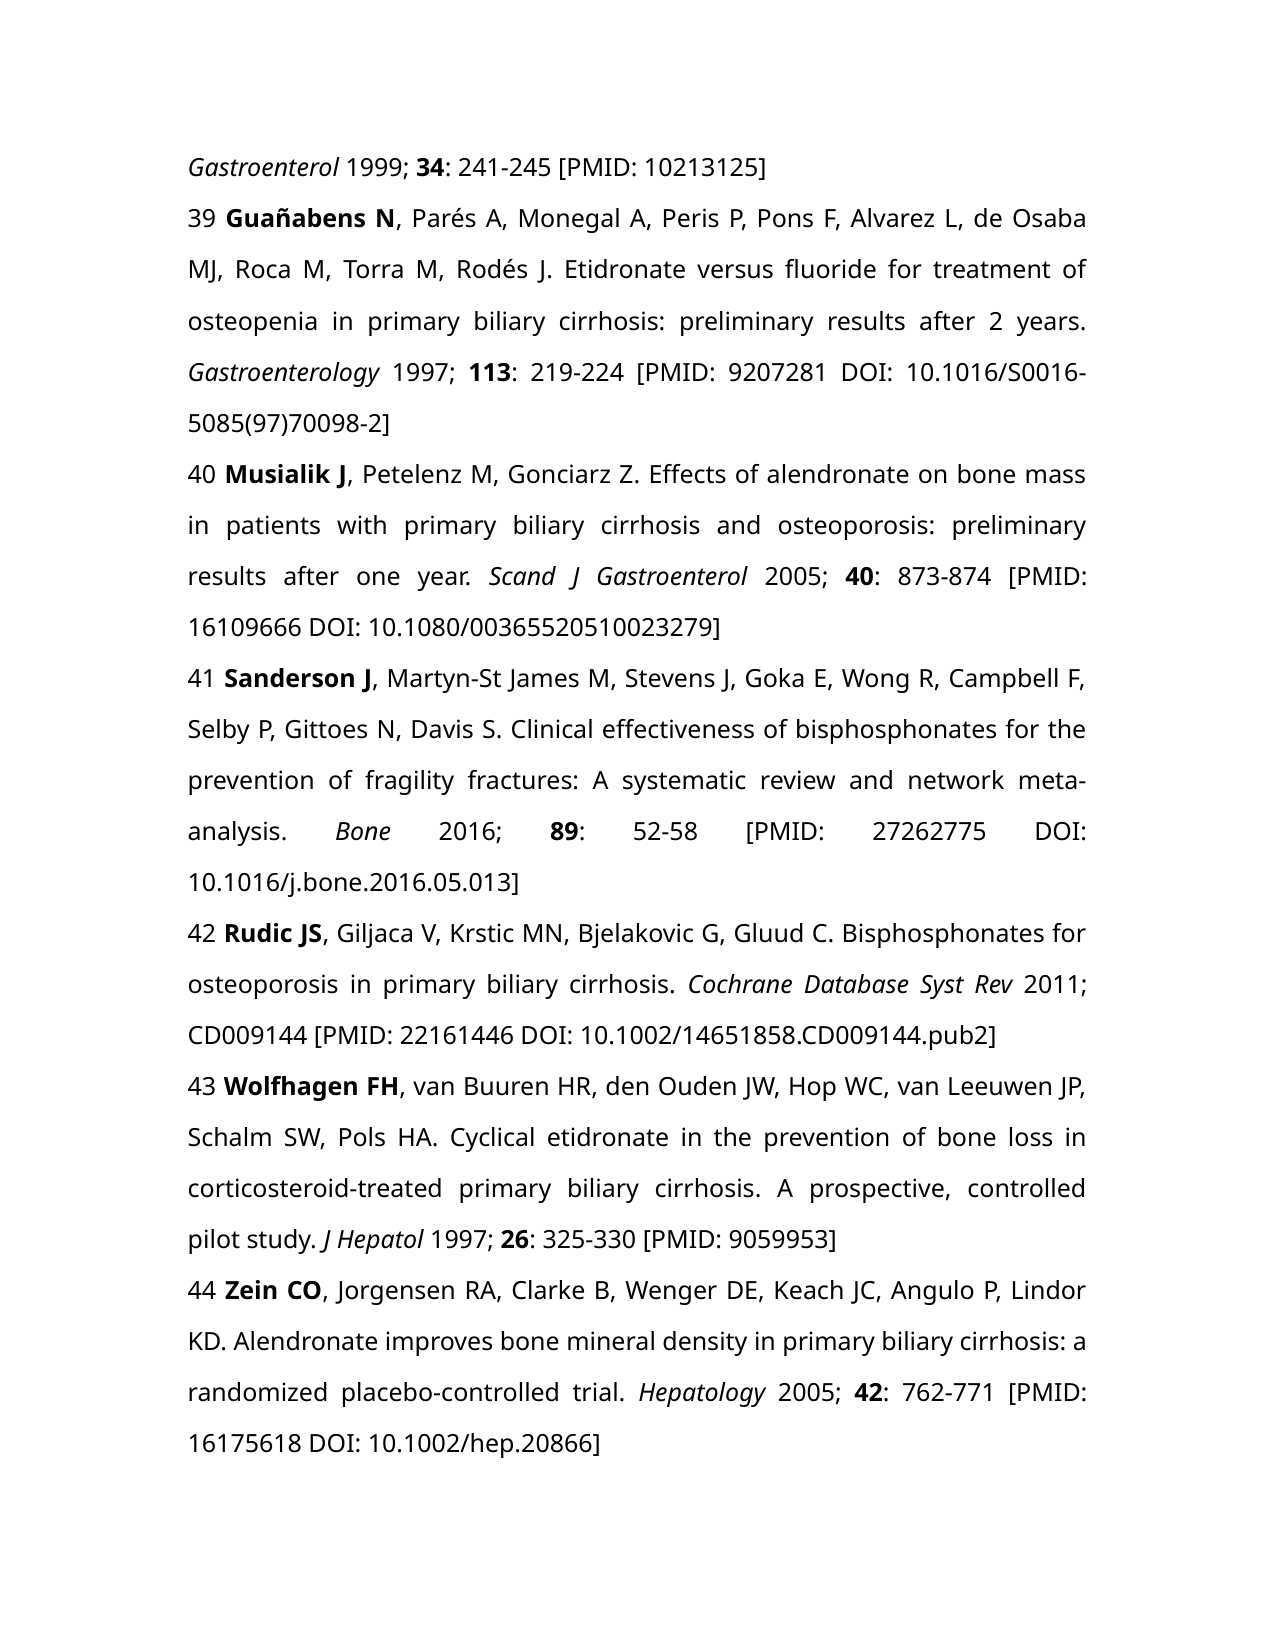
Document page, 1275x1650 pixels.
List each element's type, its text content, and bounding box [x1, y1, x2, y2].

text 42 Rudic JS, Giljaca V, Krstic MN, Bjelakovic G, Gluud C. Bisphosphonates for osteoporosis in primary biliary cirrhosis. Cochrane Database Syst Rev 2011; CD009144 [PMID: 22161446 DOI: 10.1002/14651858.CD009144.pub2] [187, 916, 1087, 1052]
text 39 Guañabens N, Parés A, Monegal A, Peris P, Pons F, Alvarez L, de Osaba MJ, Roca M, Torra M, Rodés J. Etidronate versus fluoride for treatment of osteopenia in primary biliary cirrhosis: preliminary results after 2 years. Gastroenterology 1997; 113: 219-224 [PMID: 9207281 DOI: 10.1016/S0016-5085(97)70098-2] [187, 201, 1087, 439]
text 44 Zein CO, Jorgensen RA, Clarke B, Wenger DE, Keach JC, Angulo P, Lindor KD. Alendronate improves bone mineral density in primary biliary cirrhosis: a randomized placebo-controlled trial. Hepatology 2005; 42: 762-771 [PMID: 16175618 DOI: 10.1002/hep.20866] [187, 1273, 1087, 1460]
text 41 Sanderson J, Martyn-St James M, Stevens J, Goka E, Wong R, Campbell F, Selby P, Gittoes N, Davis S. Clinical effectiveness of bisphosphonates for the prevention of fragility fractures: A systematic review and network meta-analysis. Bone 2016; 89: 52-58 [PMID: 27262775 DOI: 10.1016/j.bone.2016.05.013] [187, 660, 1087, 899]
text 43 Wolfhagen FH, van Buuren HR, den Ouden JW, Hop WC, van Leeuwen JP, Schalm SW, Pols HA. Cyclical etidronate in the prevention of bone loss in corticosteroid-treated primary biliary cirrhosis. A prospective, controlled pilot study. J Hepatol 1997; 26: 325-330 [PMID: 9059953] [187, 1069, 1087, 1256]
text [187, 150, 1087, 184]
text 40 Musialik J, Petelenz M, Gonciarz Z. Effects of alendronate on bone mass in patients with primary biliary cirrhosis and osteoporosis: preliminary results after one year. Scand J Gastroenterol 2005; 40: 873-874 [PMID: 16109666 DOI: 10.1080/00365520510023279] [187, 456, 1087, 643]
